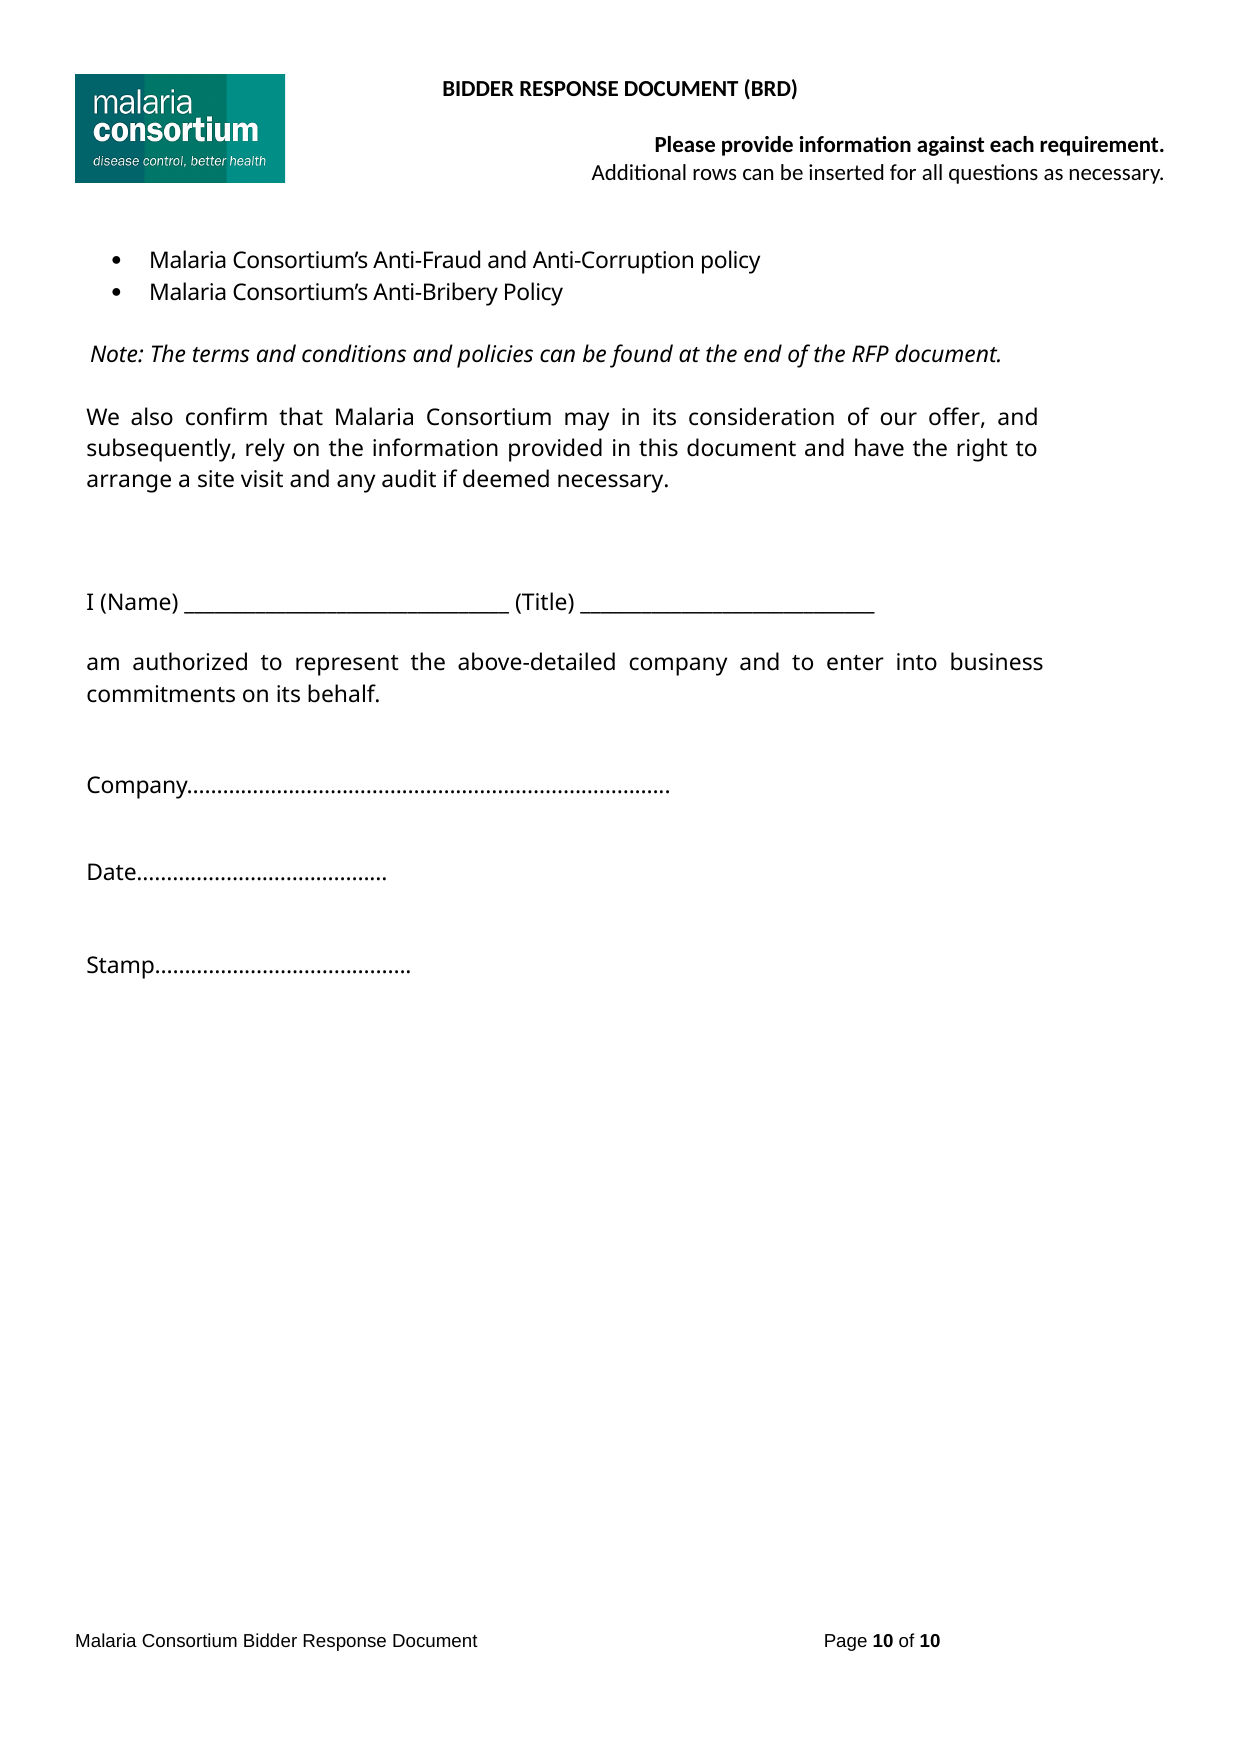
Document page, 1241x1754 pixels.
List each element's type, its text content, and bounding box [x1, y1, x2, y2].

list Malaria Consortium’s Anti-Bribery Policy [112, 276, 1165, 307]
picture [75, 74, 286, 183]
table_header We also confirm that Malaria Consortium may in its consideration of our offer, and subsequently, rely on the information provided in this document and have the right to arrange a site visit and any audit if deemed necessary. I (Name) ________________________________ (Title) _____________________________ am authorized to represent the above-detailed company and to enter into business commitments on its behalf. Company……………………………………………………………………... Date…………………………………… Stamp……………………………………. [75, 401, 1056, 981]
list Malaria Consortium’s Anti-Fraud and Anti-Corruption policy [112, 244, 1165, 276]
text Note: The terms and conditions and policies can be found at the end of the RFP document. [90, 338, 1165, 369]
